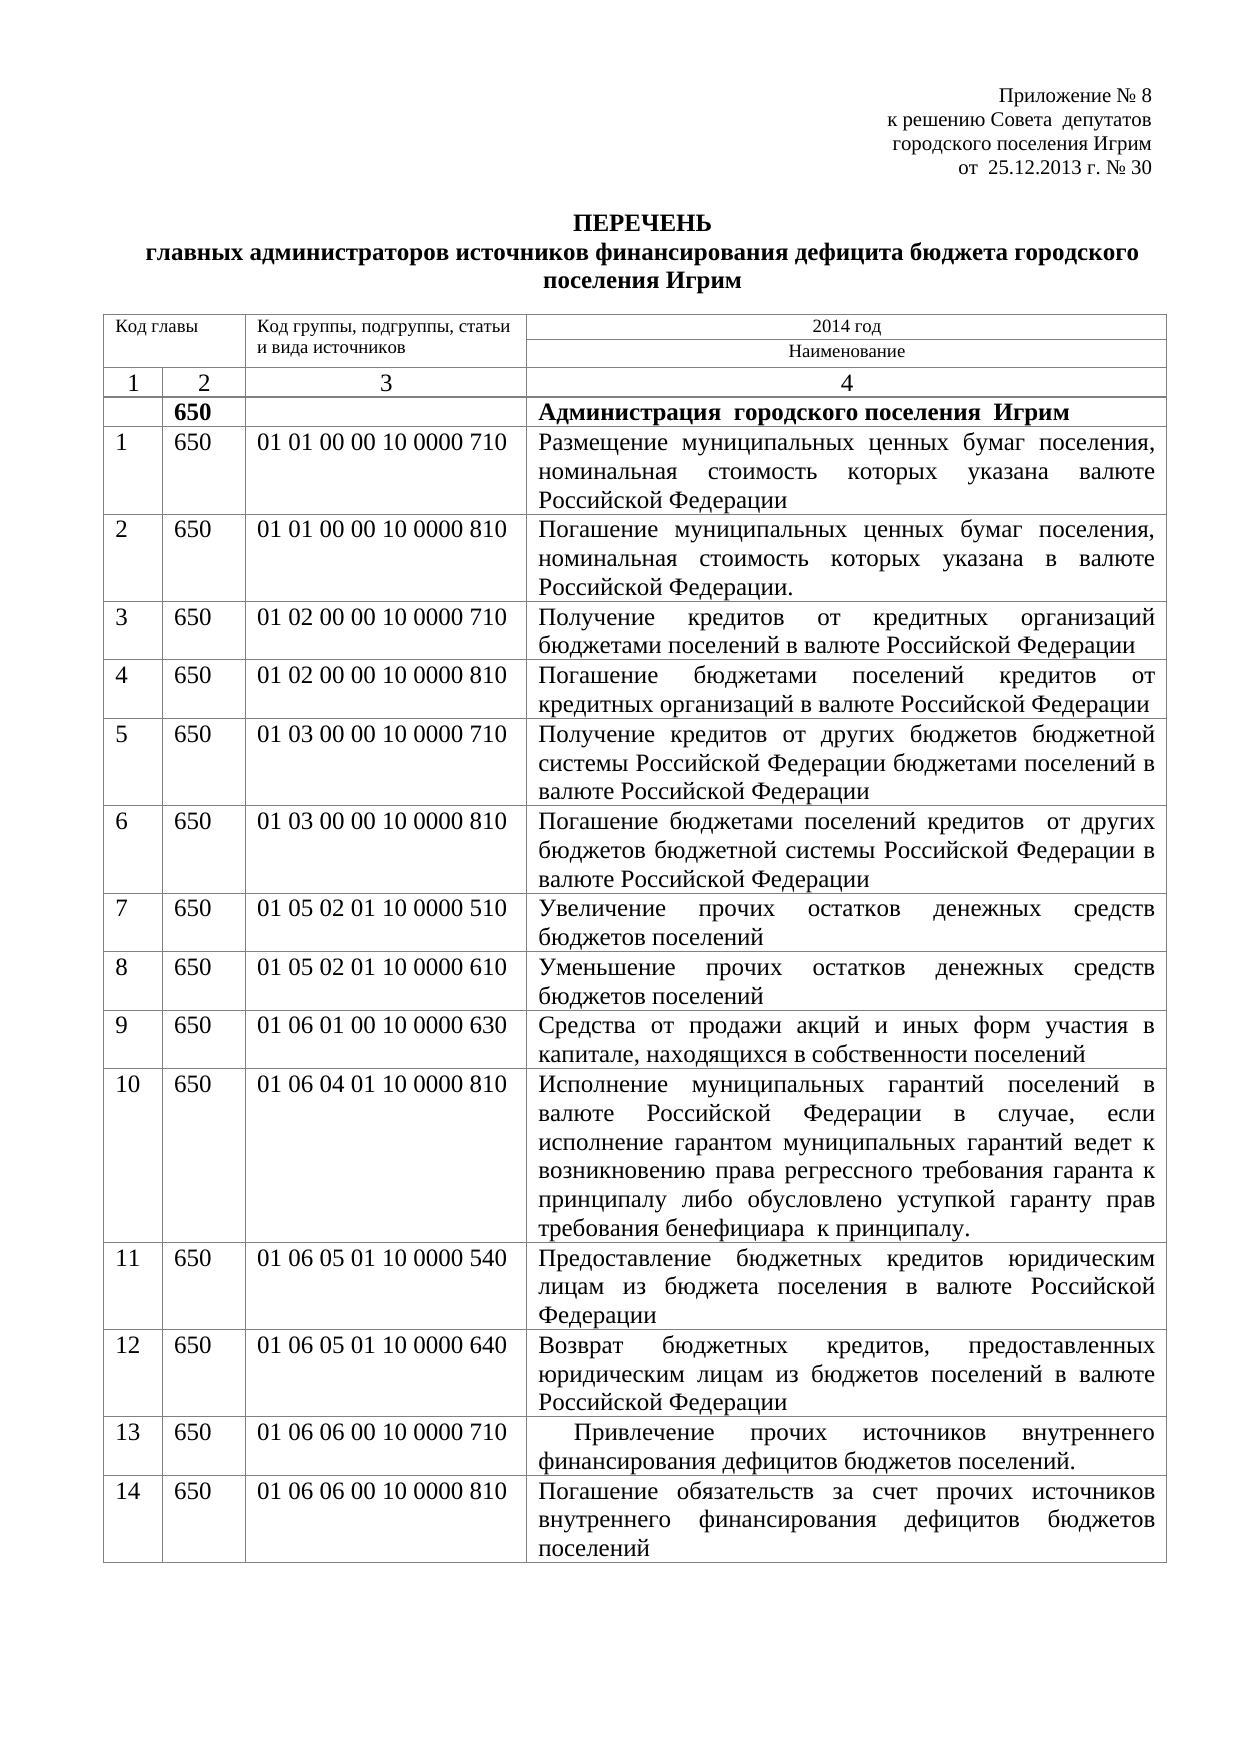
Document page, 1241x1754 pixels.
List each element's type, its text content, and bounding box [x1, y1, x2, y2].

table_cell 3 [104, 602, 162, 659]
table_cell 650 [163, 1476, 245, 1562]
table_cell 650 [163, 1011, 245, 1068]
table_cell 3 [246, 368, 526, 396]
table_cell 650 [163, 894, 245, 951]
table_cell Погашение бюджетами поселений кредитов от кредитных организаций в валюте Российской Федерации [527, 660, 1166, 718]
table_header 2014 год [527, 315, 1166, 339]
table_cell 13 [104, 1417, 162, 1475]
table_cell 650 [163, 602, 245, 659]
table_cell Увеличение прочих остатков денежных средств бюджетов поселений [527, 894, 1166, 951]
text Приложение № 8 [428, 83, 1152, 107]
table_cell 01 03 00 00 10 0000 710 [246, 719, 526, 805]
text главных администраторов источников финансирования дефицита бюджета городского поселения Игрим [133, 237, 1152, 294]
table_cell 650 [163, 427, 245, 513]
table_cell 4 [104, 660, 162, 718]
table_cell 650 [163, 1417, 245, 1475]
table_cell 650 [163, 515, 245, 601]
table_cell 9 [104, 1011, 162, 1068]
table_cell Наименование [527, 340, 1166, 367]
table_cell Погашение муниципальных ценных бумаг поселения, номинальная стоимость которых указана в валюте Российской Федерации. [527, 515, 1166, 601]
table_cell 8 [104, 952, 162, 1009]
table_cell 01 02 00 00 10 0000 810 [246, 660, 526, 718]
table_cell 650 [163, 1330, 245, 1416]
table_cell 01 06 04 01 10 0000 810 [246, 1069, 526, 1242]
table_cell Привлечение прочих источников внутреннего финансирования дефицитов бюджетов поселений. [527, 1417, 1166, 1475]
table_cell 01 02 00 00 10 0000 710 [246, 602, 526, 659]
table_cell 12 [104, 1330, 162, 1416]
text к решению Совета депутатов [428, 107, 1152, 131]
text от 25.12.2013 г. № 30 [133, 155, 1152, 179]
table_cell Погашение бюджетами поселений кредитов от других бюджетов бюджетной системы Российской Федерации в валюте Российской Федерации [527, 806, 1166, 892]
table_cell 1 [104, 427, 162, 513]
table_cell 11 [104, 1243, 162, 1329]
table_cell 7 [104, 894, 162, 951]
table_cell 650 [163, 398, 245, 426]
table_cell Исполнение муниципальных гарантий поселений в валюте Российской Федерации в случае, если исполнение гарантом муниципальных гарантий ведет к возникновению права регрессного требования гаранта к принципалу либо обусловлено уступкой гаранту прав требования бенефициара к принципалу. [527, 1069, 1166, 1242]
table_cell 01 06 05 01 10 0000 640 [246, 1330, 526, 1416]
table_cell 01 01 00 00 10 0000 710 [246, 427, 526, 513]
table_cell 01 05 02 01 10 0000 510 [246, 894, 526, 951]
table_header Код группы, подгруппы, статьи и вида источников [246, 315, 526, 367]
table_cell 6 [104, 806, 162, 892]
text городского поселения Игрим [428, 131, 1152, 155]
table_cell 01 06 06 00 10 0000 810 [246, 1476, 526, 1562]
table_cell [104, 398, 162, 426]
table_cell Уменьшение прочих остатков денежных средств бюджетов поселений [527, 952, 1166, 1009]
table_cell 650 [163, 952, 245, 1009]
table_cell 01 01 00 00 10 0000 810 [246, 515, 526, 601]
table_cell 2 [163, 368, 245, 396]
table_cell Погашение обязательств за счет прочих источников внутреннего финансирования дефицитов бюджетов поселений [527, 1476, 1166, 1562]
table_cell 650 [163, 1243, 245, 1329]
table_cell 1 [104, 368, 162, 396]
table_cell Возврат бюджетных кредитов, предоставленных юридическим лицам из бюджетов поселений в валюте Российской Федерации [527, 1330, 1166, 1416]
text ПЕРЕЧЕНЬ [133, 208, 1152, 237]
table_cell 10 [104, 1069, 162, 1242]
table_cell 650 [163, 719, 245, 805]
table_cell Размещение муниципальных ценных бумаг поселения, номинальная стоимость которых указана валюте Российской Федерации [527, 427, 1166, 513]
table_cell 2 [104, 515, 162, 601]
table_cell Предоставление бюджетных кредитов юридическим лицам из бюджета поселения в валюте Российской Федерации [527, 1243, 1166, 1329]
table_cell Получение кредитов от кредитных организаций бюджетами поселений в валюте Российской Федерации [527, 602, 1166, 659]
table_cell 01 05 02 01 10 0000 610 [246, 952, 526, 1009]
table_cell Администрация городского поселения Игрим [527, 398, 1166, 426]
table_header Код главы [104, 315, 245, 367]
table_cell Средства от продажи акций и иных форм участия в капитале, находящихся в собственности поселений [527, 1011, 1166, 1068]
table_cell 650 [163, 660, 245, 718]
table_cell 4 [527, 368, 1166, 396]
table_cell 01 06 05 01 10 0000 540 [246, 1243, 526, 1329]
table_cell 01 03 00 00 10 0000 810 [246, 806, 526, 892]
table_cell 650 [163, 806, 245, 892]
table_cell 650 [163, 1069, 245, 1242]
table_cell 01 06 01 00 10 0000 630 [246, 1011, 526, 1068]
table_cell [246, 398, 526, 426]
table_cell 01 06 06 00 10 0000 710 [246, 1417, 526, 1475]
table_cell Получение кредитов от других бюджетов бюджетной системы Российской Федерации бюджетами поселений в валюте Российской Федерации [527, 719, 1166, 805]
table_cell 5 [104, 719, 162, 805]
table_cell 14 [104, 1476, 162, 1562]
